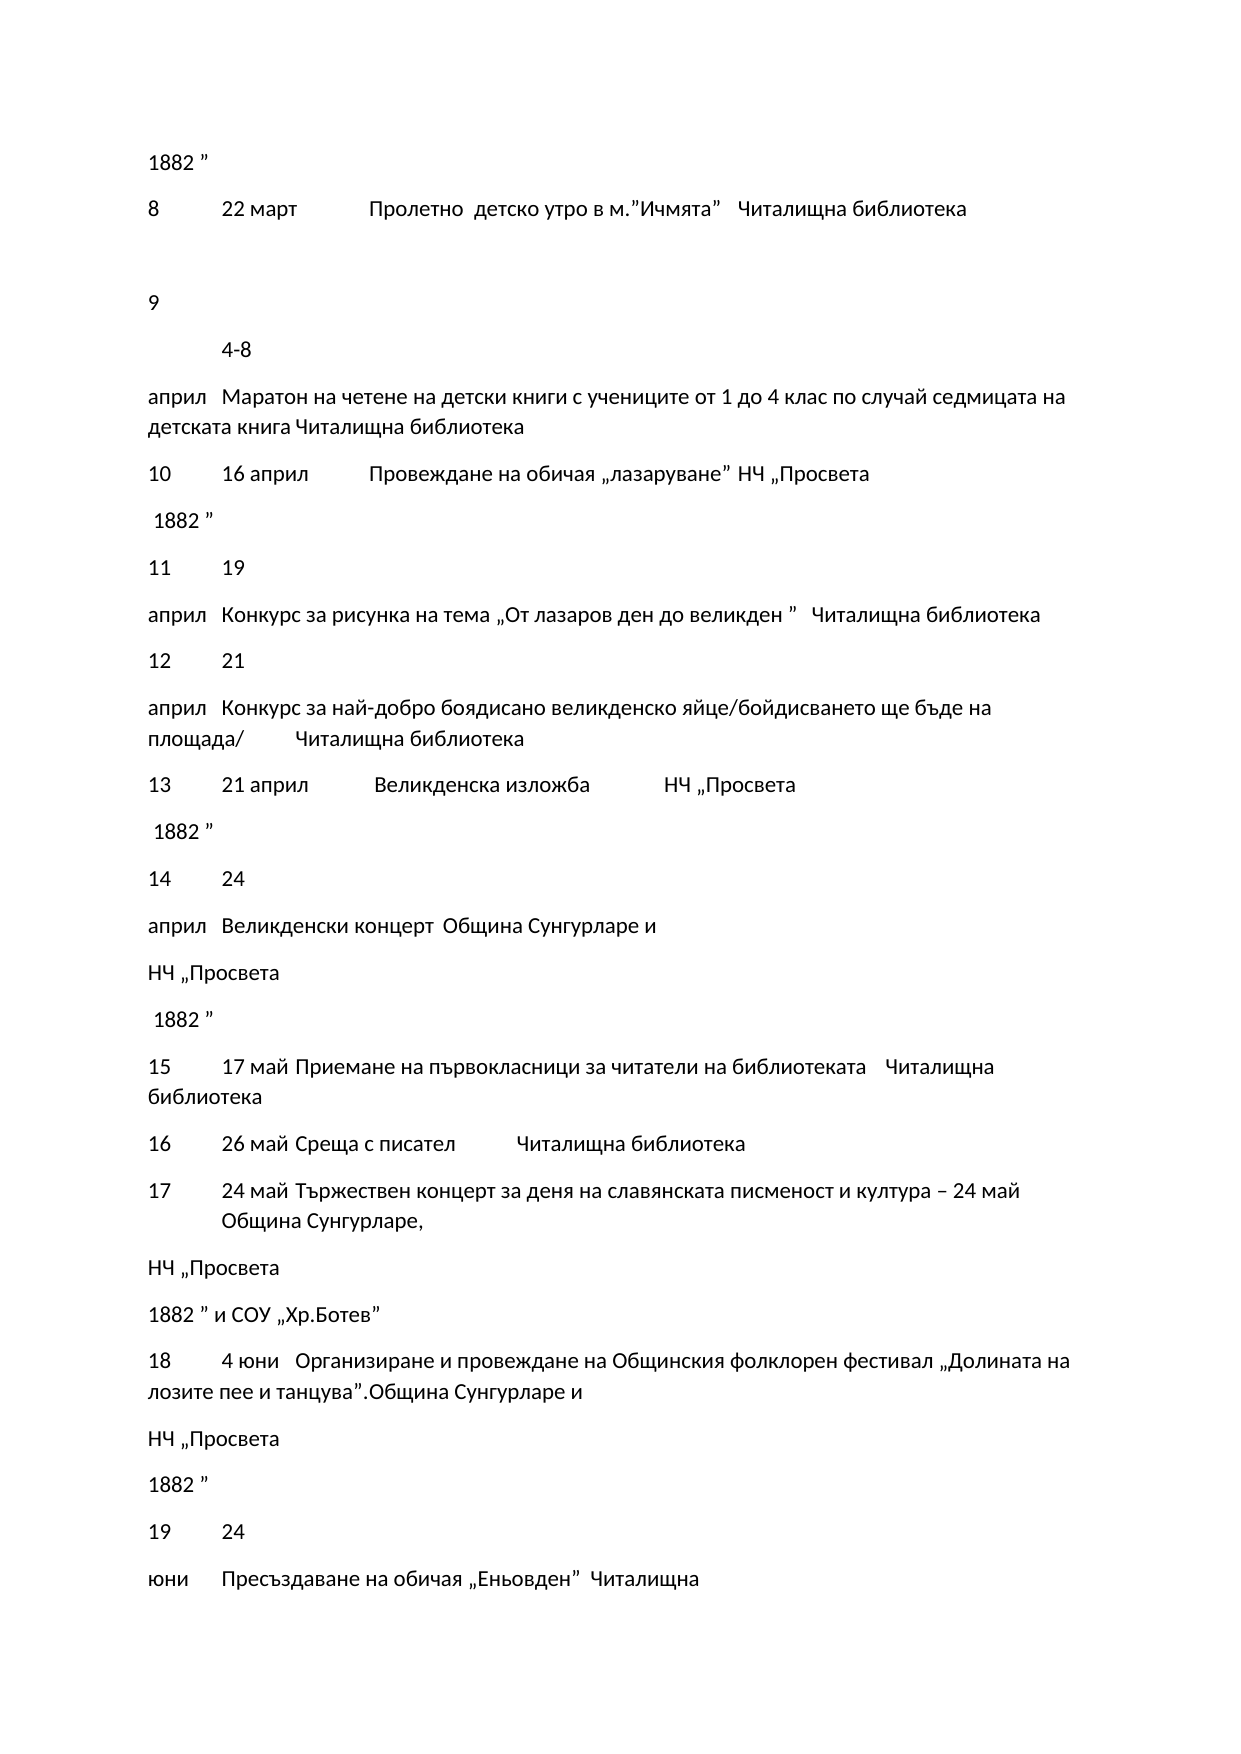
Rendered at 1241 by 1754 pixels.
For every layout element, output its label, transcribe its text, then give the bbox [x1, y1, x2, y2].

text 1882 ” и СОУ „Хр.Ботев” [148, 1300, 1093, 1328]
text 10 16 април Провеждане на обичая „лазаруване” НЧ „Просвета [148, 459, 1093, 487]
text 1882 ” [148, 817, 1093, 845]
text април Конкурс за най-добро боядисано великденско яйце/бойдисването ще бъде на площада/ Читалищна библиотека [148, 693, 1093, 752]
text НЧ „Просвета [148, 1253, 1093, 1281]
text НЧ „Просвета [148, 958, 1093, 986]
text април Маратон на четене на детски книги с учениците от 1 до 4 клас по случай седмицата на детската книга Читалищна библиотека [148, 382, 1093, 440]
text 12 21 [148, 647, 1093, 674]
text юни Пресъздаване на обичая „Еньовден” Читалищна [148, 1564, 1093, 1592]
text 18 4 юни Организиране и провеждане на Общинския фолклорен фестивал „Долината на лозите пее и танцува”. Община Сунгурларе и [148, 1347, 1093, 1405]
text април Великденски концерт Община Сунгурларе и [148, 911, 1093, 939]
text 13 21 април Великденска изложба НЧ „Просвета [148, 771, 1093, 798]
text 1882 ” [148, 148, 1093, 176]
text 8 22 март Пролетно детско утро в м.”Ичмята” Читалищна библиотека [148, 194, 1093, 222]
text 17 24 май Тържествен концерт за деня на славянската писменост и култура – 24 май Община Сунгурларе, [148, 1176, 1093, 1234]
text 1882 ” [148, 1005, 1093, 1033]
text 4-8 [148, 335, 1093, 363]
text 11 19 [148, 553, 1093, 581]
text април Конкурс за рисунка на тема „От лазаров ден до великден ” Читалищна библиотека [148, 600, 1093, 628]
text 15 17 май Приемане на първокласници за читатели на библиотеката Читалищна библиотека [148, 1052, 1093, 1110]
text 16 26 май Среща с писател Читалищна библиотека [148, 1129, 1093, 1157]
text 1882 ” [148, 1471, 1093, 1498]
text 1882 ” [148, 506, 1093, 534]
text 19 24 [148, 1517, 1093, 1545]
text 9 [148, 288, 1093, 316]
text 14 24 [148, 864, 1093, 892]
text НЧ „Просвета [148, 1424, 1093, 1452]
